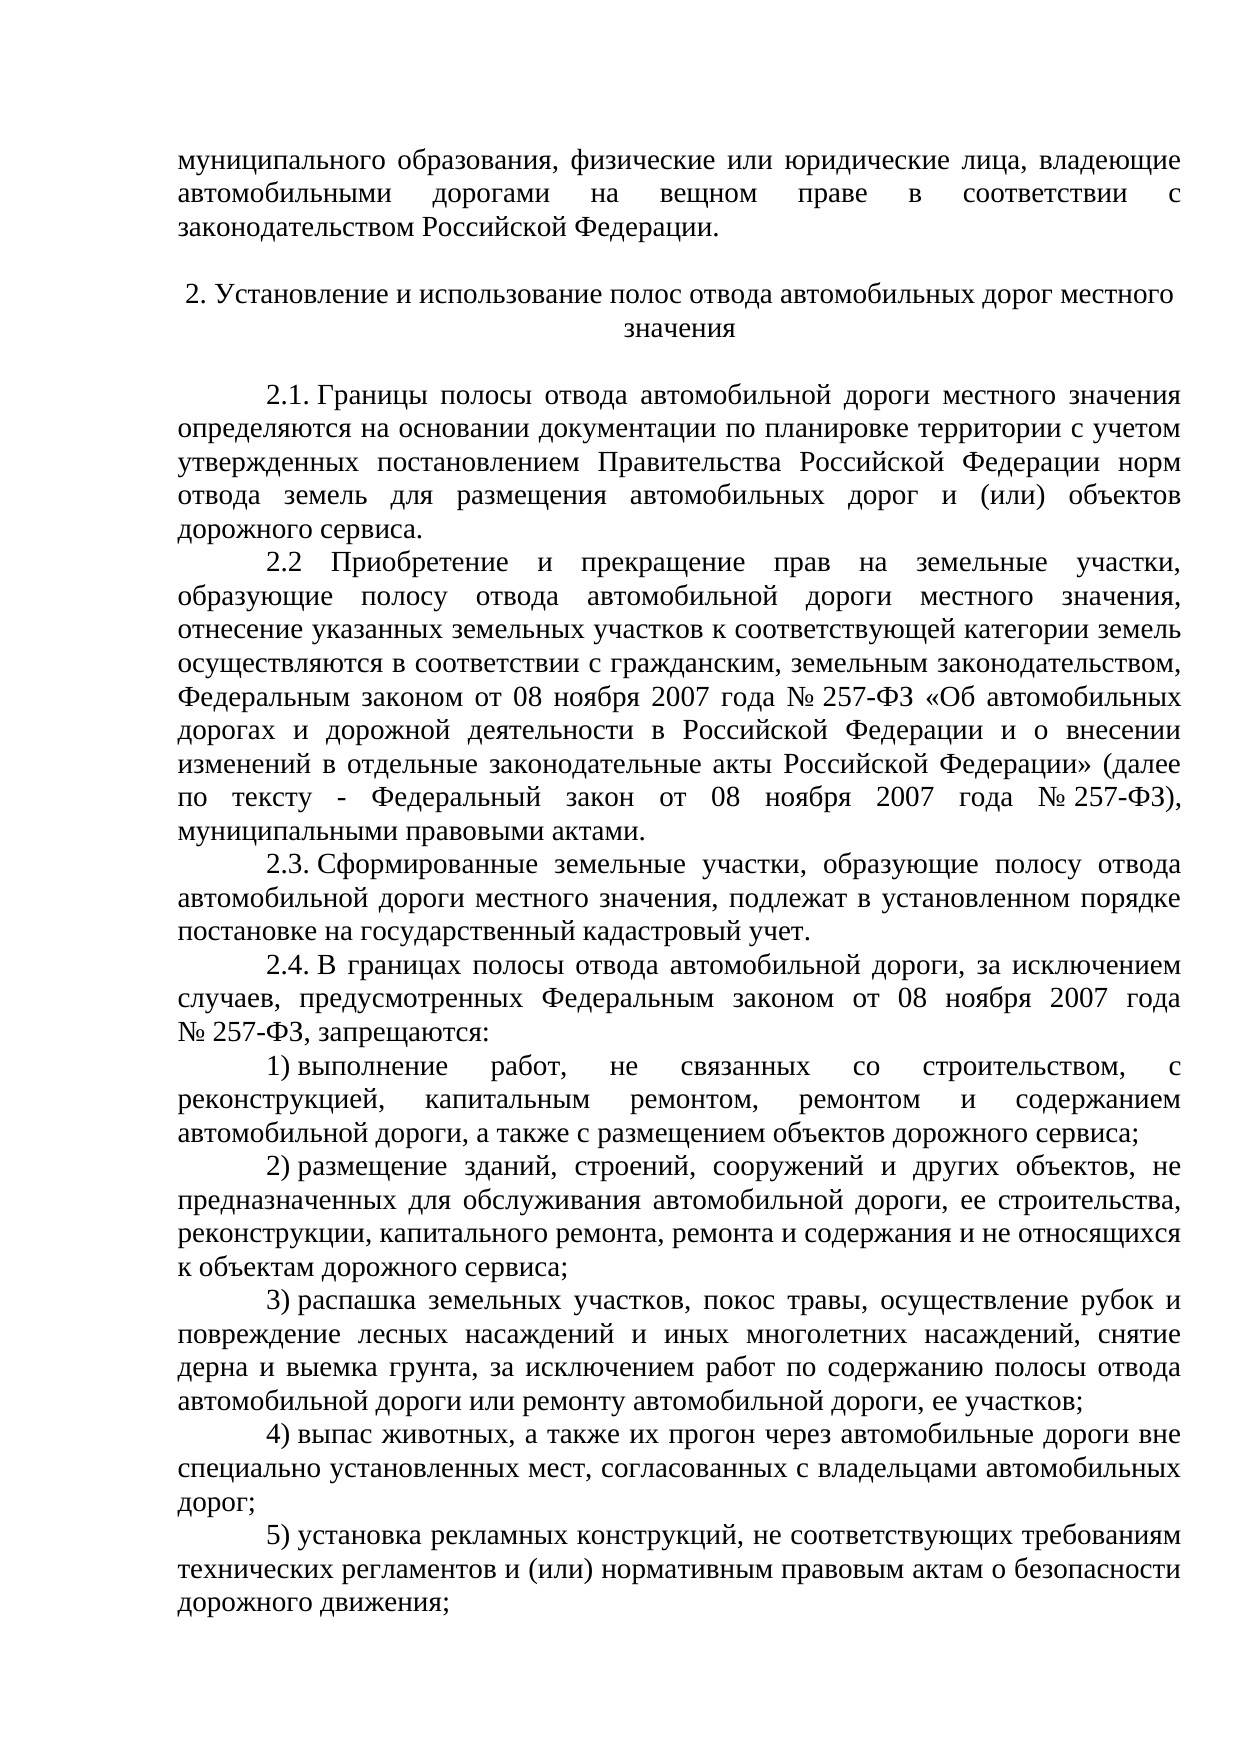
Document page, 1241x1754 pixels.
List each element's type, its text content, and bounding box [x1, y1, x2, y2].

text 4) выпас животных, а также их прогон через автомобильные дороги вне специально установленных мест, согласованных с владельцами автомобильных дорог; [177, 1417, 1182, 1517]
text 2.1. Границы полосы отвода автомобильной дороги местного значения определяются на основании документации по планировке территории с учетом утвержденных постановлением Правительства Российской Федерации норм отвода земель для размещения автомобильных дорог и (или) объектов дорожного сервиса. [177, 377, 1182, 544]
text 3) распашка земельных участков, покос травы, осуществление рубок и повреждение лесных насаждений и иных многолетних насаждений, снятие дерна и выемка грунта, за исключением работ по содержанию полосы отвода автомобильной дороги или ремонту автомобильной дороги, ее участков; [177, 1282, 1182, 1417]
text 1) выполнение работ, не связанных со строительством, с реконструкцией, капитальным ремонтом, ремонтом и содержанием автомобильной дороги, а также с размещением объектов дорожного сервиса; [177, 1048, 1182, 1148]
text 2. Установление и использование полос отвода автомобильных дорог местного значения [177, 276, 1182, 343]
text 2) размещение зданий, строений, сооружений и других объектов, не предназначенных для обслуживания автомобильной дороги, ее строительства, реконструкции, капитального ремонта, ремонта и содержания и не относящихся к объектам дорожного сервиса; [177, 1148, 1182, 1282]
text 2.3. Сформированные земельные участки, образующие полосу отвода автомобильной дороги местного значения, подлежат в установленном порядке постановке на государственный кадастровый учет. [177, 846, 1182, 947]
text 2.4. В границах полосы отвода автомобильной дороги, за исключением случаев, предусмотренных Федеральным законом от 08 ноября 2007 года № 257-ФЗ, запрещаются: [177, 947, 1182, 1048]
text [177, 142, 1182, 243]
text 2.2 Приобретение и прекращение прав на земельные участки, образующие полосу отвода автомобильной дороги местного значения, отнесение указанных земельных участков к соответствующей категории земель осуществляются в соответствии с гражданским, земельным законодательством, Федеральным законом от 08 ноября 2007 года № 257-ФЗ «Об автомобильных дорогах и дорожной деятельности в Российской Федерации и о внесении изменений в отдельные законодательные акты Российской Федерации» (далее по тексту - Федеральный закон от 08 ноября 2007 года № 257-ФЗ), муниципальными правовыми актами. [177, 544, 1182, 846]
text 5) установка рекламных конструкций, не соответствующих требованиям технических регламентов и (или) нормативным правовым актам о безопасности дорожного движения; [177, 1517, 1182, 1618]
